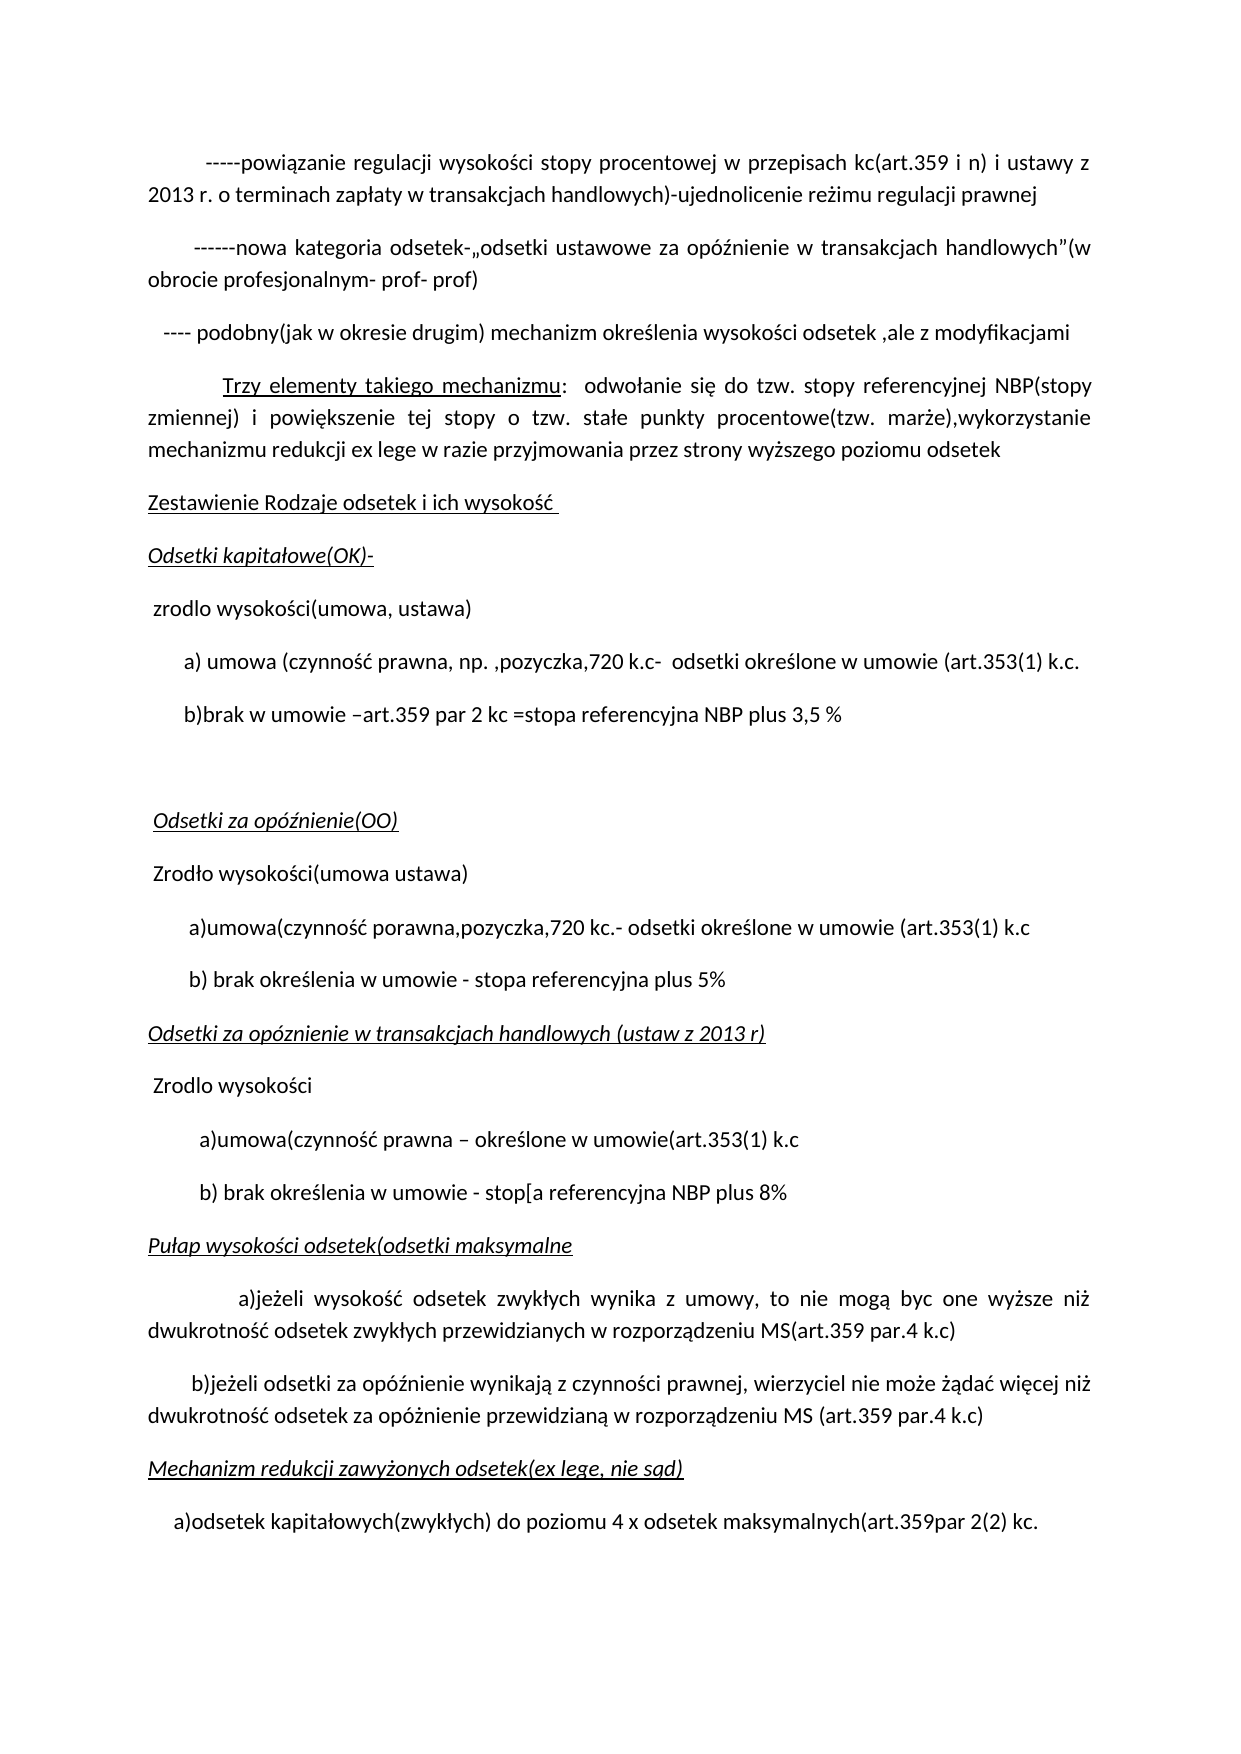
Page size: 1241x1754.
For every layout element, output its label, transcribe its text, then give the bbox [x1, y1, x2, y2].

text a) umowa (czynność prawna, np. ,pozyczka,720 k.c- odsetki określone w umowie (art.353(1) k.c. [148, 647, 1093, 676]
text Mechanizm redukcji zawyżonych odsetek(ex lege, nie sąd) [148, 1454, 1093, 1482]
text -----powiązanie regulacji wysokości stopy procentowej w przepisach kc(art.359 i n) i ustawy z 2013 r. o terminach zapłaty w transakcjach handlowych)-ujednolicenie reżimu regulacji prawnej [148, 148, 1093, 208]
text a)jeżeli wysokość odsetek zwykłych wynika z umowy, to nie mogą byc one wyższe niż dwukrotność odsetek zwykłych przewidzianych w rozporządzeniu MS(art.359 par.4 k.c) [148, 1284, 1093, 1344]
text b)jeżeli odsetki za opóźnienie wynikają z czynności prawnej, wierzyciel nie może żądać więcej niż dwukrotność odsetek za opóżnienie przewidzianą w rozporządzeniu MS (art.359 par.4 k.c) [148, 1369, 1093, 1429]
text a)odsetek kapitałowych(zwykłych) do poziomu 4 x odsetek maksymalnych(art.359par 2(2) kc. [148, 1507, 1093, 1535]
text ---- podobny(jak w okresie drugim) mechanizm określenia wysokości odsetek ,ale z modyfikacjami [148, 318, 1093, 346]
text Zrodło wysokości(umowa ustawa) [148, 859, 1093, 888]
text zrodlo wysokości(umowa, ustawa) [148, 594, 1093, 622]
text Odsetki za opóźnienie(OO) [148, 807, 1093, 834]
text a)umowa(czynność prawna – określone w umowie(art.353(1) k.c [148, 1125, 1093, 1153]
text Zestawienie Rodzaje odsetek i ich wysokość [148, 488, 1093, 516]
text b) brak określenia w umowie - stop[a referencyjna NBP plus 8% [148, 1178, 1093, 1206]
text Zrodlo wysokości [148, 1072, 1093, 1100]
text Odsetki za opóznienie w transakcjach handlowych (ustaw z 2013 r) [148, 1019, 1093, 1047]
text b) brak określenia w umowie - stopa referencyjna plus 5% [148, 966, 1093, 994]
text ------nowa kategoria odsetek-„odsetki ustawowe za opóźnienie w transakcjach handlowych”(w obrocie profesjonalnym- prof- prof) [148, 233, 1093, 293]
text Pułap wysokości odsetek(odsetki maksymalne [148, 1231, 1093, 1259]
text Odsetki kapitałowe(OK)- [148, 541, 1093, 569]
text Trzy elementy takiego mechanizmu: odwołanie się do tzw. stopy referencyjnej NBP(stopy zmiennej) i powiększenie tej stopy o tzw. stałe punkty procentowe(tzw. marże),wykorzystanie mechanizmu redukcji ex lege w razie przyjmowania przez strony wyższego poziomu odsetek [148, 371, 1093, 463]
text b)brak w umowie –art.359 par 2 kc =stopa referencyjna NBP plus 3,5 % [148, 701, 1093, 728]
text a)umowa(czynność porawna,pozyczka,720 kc.- odsetki określone w umowie (art.353(1) k.c [148, 913, 1093, 941]
